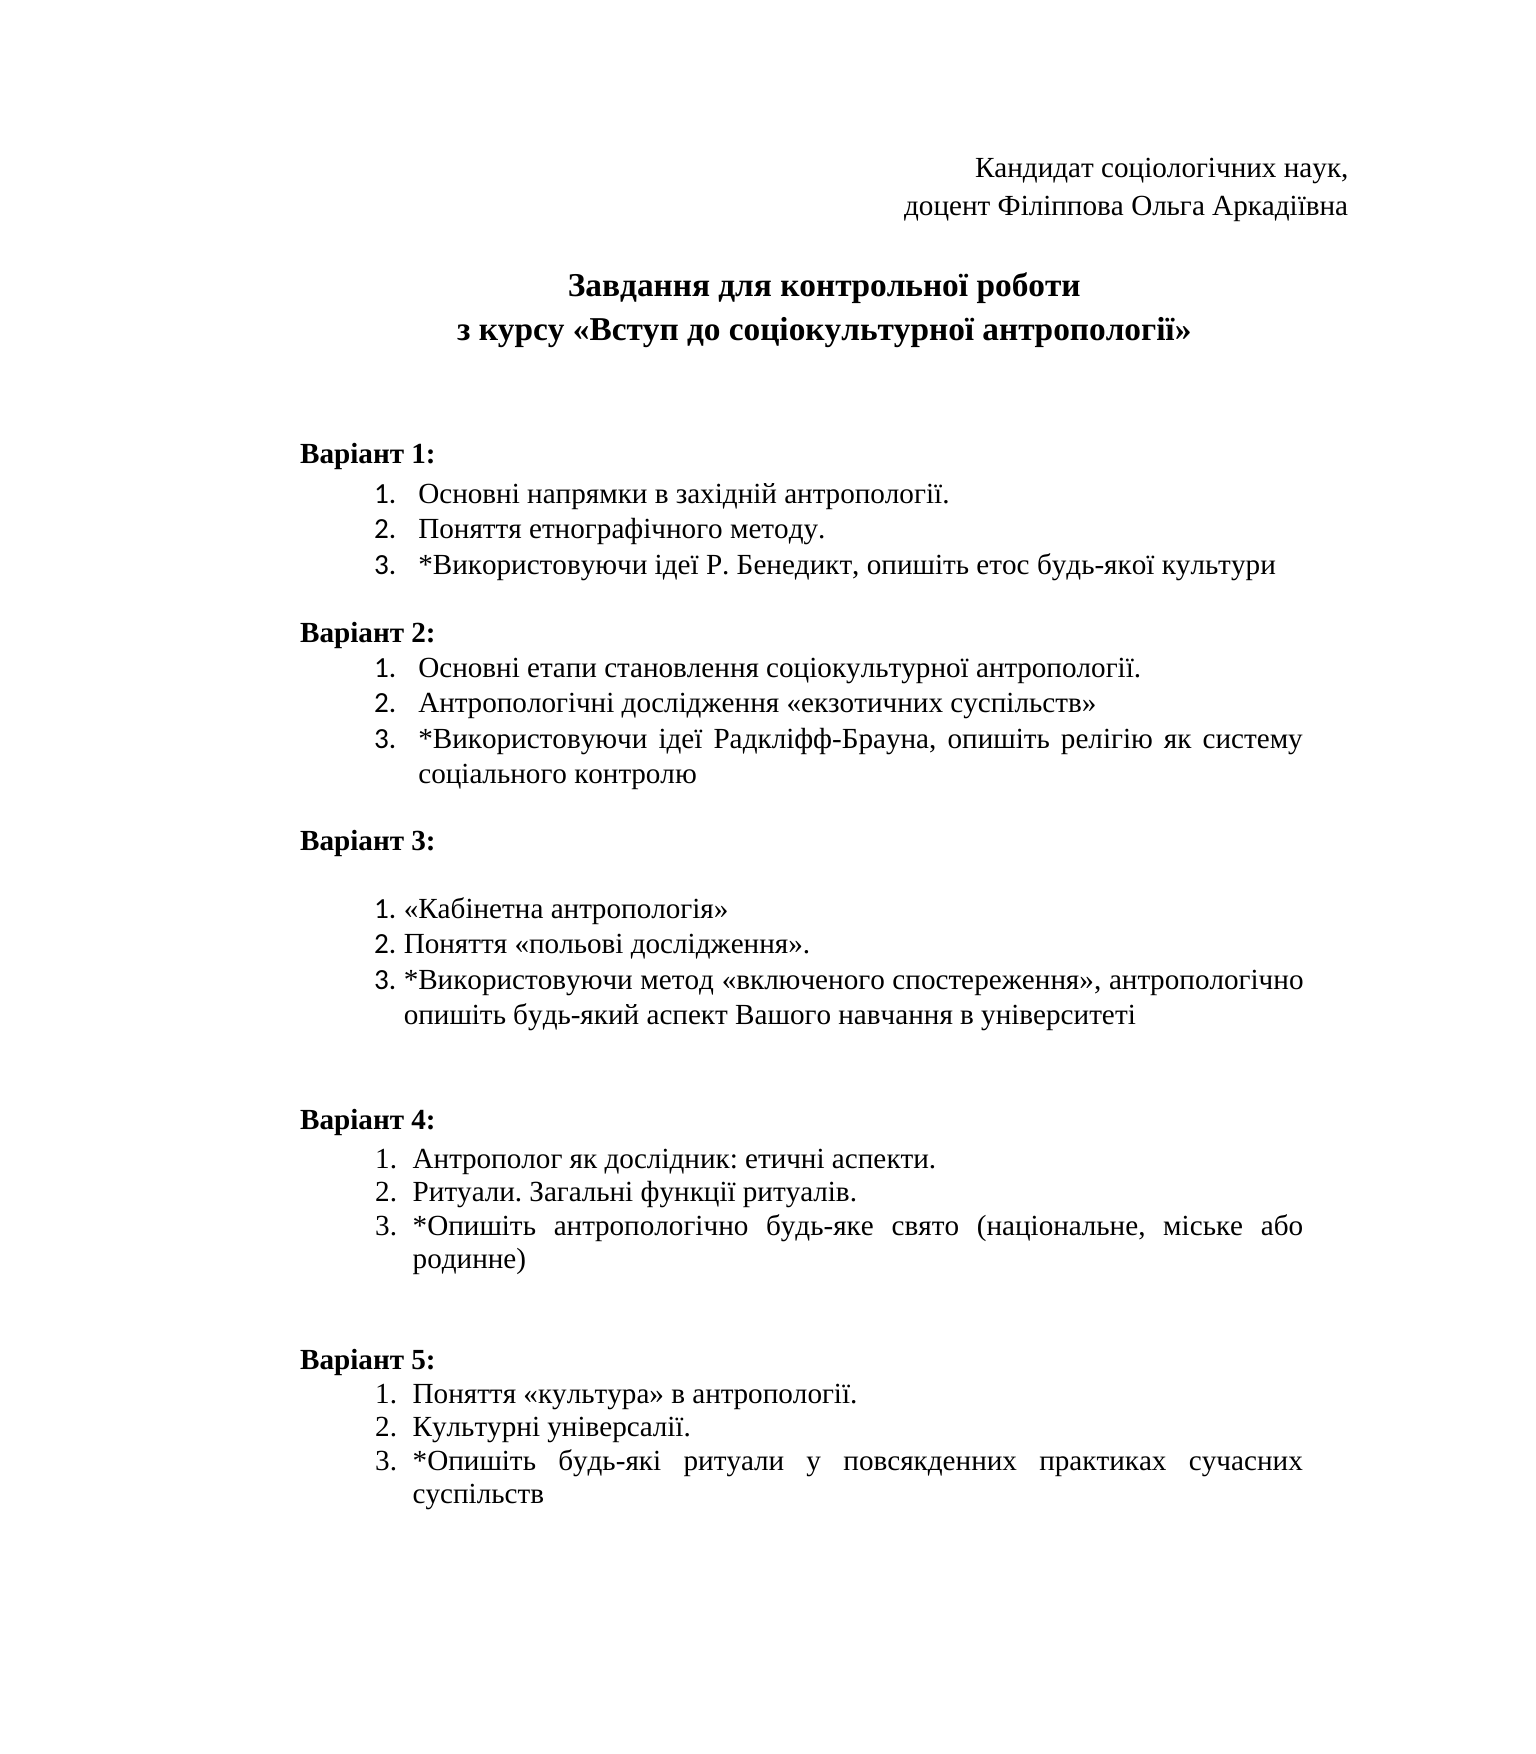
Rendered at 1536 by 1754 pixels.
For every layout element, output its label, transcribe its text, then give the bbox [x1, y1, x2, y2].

list Антрополог як дослідник: етичні аспекти. [375, 1141, 1304, 1174]
list Ритуали. Загальні функції ритуалів. [375, 1174, 1304, 1208]
list «Кабінетна антропологія» [374, 890, 1304, 926]
list Поняття «польові дослідження». [374, 926, 1304, 961]
list Антропологічні дослідження «екзотичних суспільств» [374, 684, 1304, 720]
list Поняття «культура» в антропології. [375, 1376, 1304, 1409]
text доцент Філіппова Ольга Аркадіївна [300, 188, 1348, 222]
text Варіант 3: [300, 823, 1304, 856]
list *Використовуючи ідеї Р. Бенедикт, опишіть етос будь-якої культури [374, 546, 1304, 582]
text Кандидат соціологічних наук, [300, 150, 1348, 183]
list *Використовуючи метод «включеного спостереження», антропологічно опишіть будь-який аспект Вашого навчання в університеті [374, 961, 1304, 1030]
list *Опишіть будь-які ритуали у повсякденних практиках сучасних суспільств [375, 1443, 1304, 1510]
list Поняття етнографічного методу. [374, 511, 1304, 546]
list Основні етапи становлення соціокультурної антропології. [374, 649, 1304, 684]
text Варіант 5: [300, 1342, 1304, 1376]
list *Опишіть антропологічно будь-яке свято (національне, міське або родинне) [375, 1208, 1304, 1275]
list *Використовуючи ідеї Радкліфф-Брауна, опишіть релігію як систему соціального контролю [374, 720, 1304, 789]
text Варіант 4: [300, 1102, 1304, 1136]
text з курсу «Вступ до соціокультурної антропології» [300, 310, 1348, 348]
text Завдання для контрольної роботи [300, 266, 1348, 304]
list Культурні універсалії. [375, 1409, 1304, 1443]
list Основні напрямки в західній антропології. [374, 475, 1304, 511]
text Варіант 1: [300, 436, 1304, 470]
text Варіант 2: [300, 615, 1304, 649]
